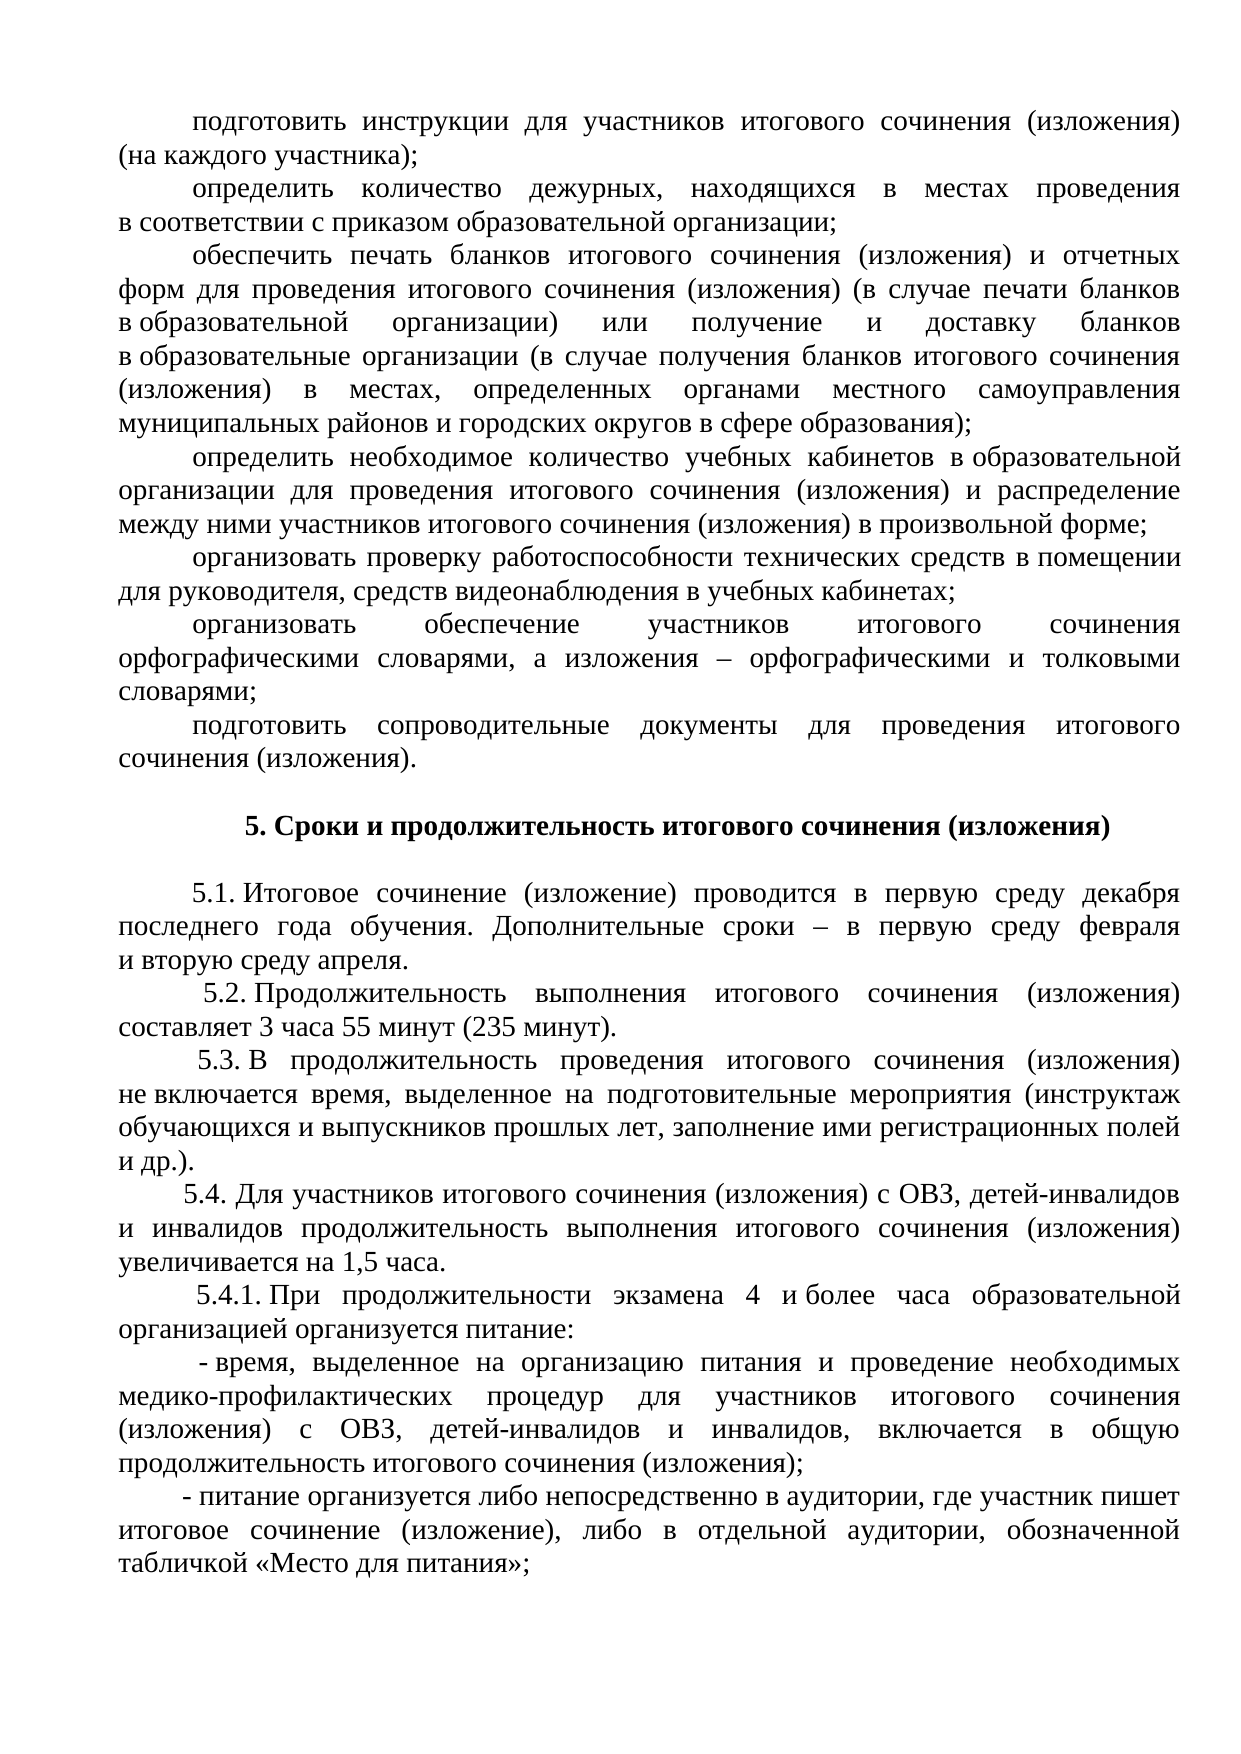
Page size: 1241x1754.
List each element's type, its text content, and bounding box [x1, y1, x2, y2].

text определить необходимое количество учебных кабинетов в образовательной организации для проведения итогового сочинения (изложения) и распределение между ними участников итогового сочинения (изложения) в произвольной форме; [118, 439, 1181, 539]
text определить количество дежурных, находящихся в местах проведения в соответствии с приказом образовательной организации; [118, 170, 1181, 237]
text организовать обеспечение участников итогового сочинения орфографическими словарями, а изложения – орфографическими и толковыми словарями; [118, 606, 1181, 707]
text - питание организуется либо непосредственно в аудитории, где участник пишет итоговое сочинение (изложение), либо в отдельной аудитории, обозначенной табличкой «Место для питания»; [118, 1478, 1181, 1579]
text 5.3. В продолжительность проведения итогового сочинения (изложения) не включается время, выделенное на подготовительные мероприятия (инструктаж обучающихся и выпускников прошлых лет, заполнение ими регистрационных полей и др.). [118, 1042, 1181, 1177]
text организовать проверку работоспособности технических средств в помещении для руководителя, средств видеонаблюдения в учебных кабинетах; [118, 539, 1181, 606]
text подготовить инструкции для участников итогового сочинения (изложения) (на каждого участника); [118, 103, 1181, 170]
text - время, выделенное на организацию питания и проведение необходимых медико-профилактических процедур для участников итогового сочинения (изложения) с ОВЗ, детей-инвалидов и инвалидов, включается в общую продолжительность итогового сочинения (изложения); [118, 1344, 1181, 1478]
text 5.4.1. При продолжительности экзамена 4 и более часа образовательной организацией организуется питание: [118, 1277, 1181, 1344]
text обеспечить печать бланков итогового сочинения (изложения) и отчетных форм для проведения итогового сочинения (изложения) (в случае печати бланков в образовательной организации) или получение и доставку бланков в образовательные организации (в случае получения бланков итогового сочинения (изложения) в местах, определенных органами местного самоуправления муниципальных районов и городских округов в сфере образования); [118, 237, 1181, 439]
text 5.1. Итоговое сочинение (изложение) проводится в первую среду декабря последнего года обучения. Дополнительные сроки – в первую среду февраля и вторую среду апреля. [118, 875, 1181, 975]
text подготовить сопроводительные документы для проведения итогового сочинения (изложения). [118, 707, 1181, 774]
text 5.2. Продолжительность выполнения итогового сочинения (изложения) составляет 3 часа 55 минут (235 минут). [118, 975, 1181, 1042]
text 5.4. Для участников итогового сочинения (изложения) с ОВЗ, детей-инвалидов и инвалидов продолжительность выполнения итогового сочинения (изложения) увеличивается на 1,5 часа. [118, 1177, 1181, 1277]
text 5. Сроки и продолжительность итогового сочинения (изложения) [118, 808, 1181, 841]
